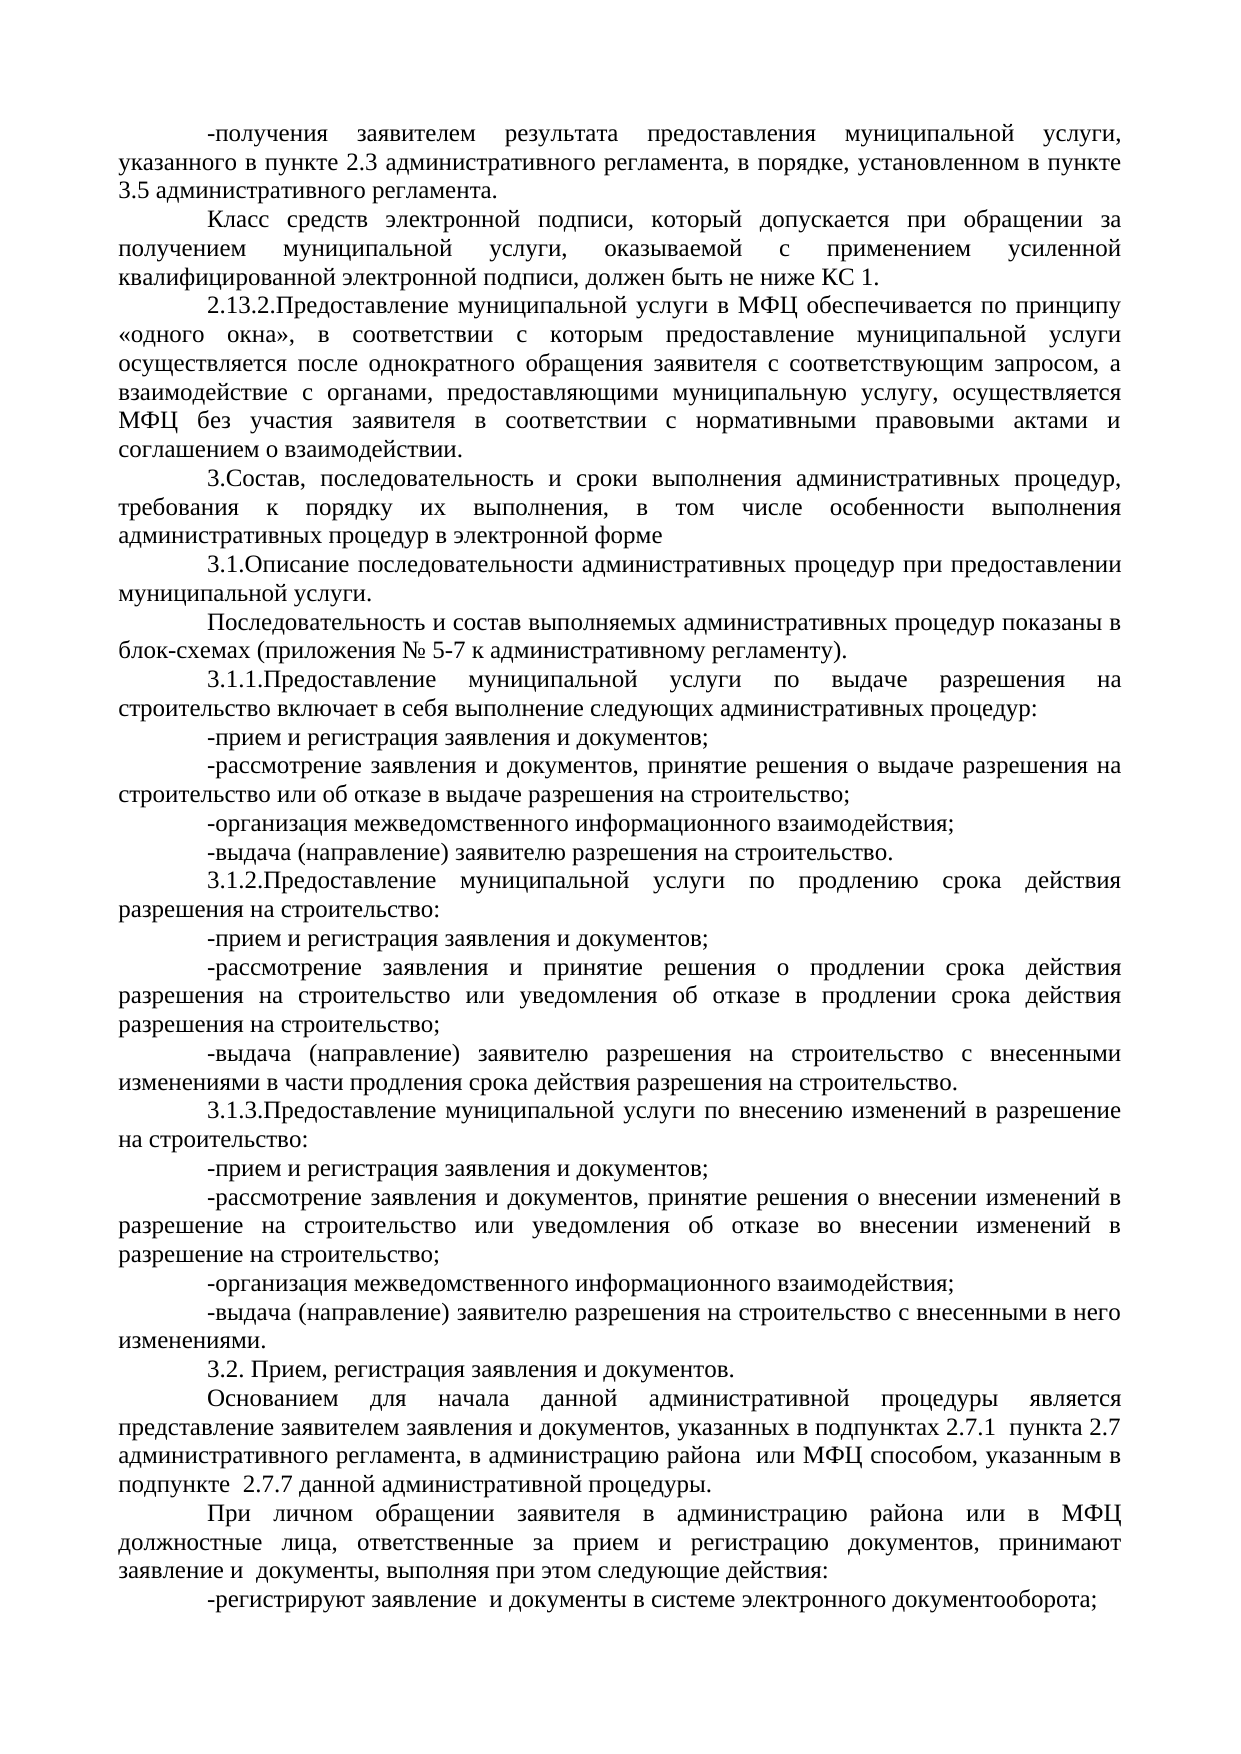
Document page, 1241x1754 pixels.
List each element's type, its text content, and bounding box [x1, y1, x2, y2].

text -организация межведомственного информационного взаимодействия; [118, 808, 1122, 837]
text -выдача (направление) заявителю разрешения на строительство. [118, 837, 1122, 866]
text -прием и регистрация заявления и документов; [118, 722, 1122, 751]
text -прием и регистрация заявления и документов; [118, 923, 1122, 952]
text -рассмотрение заявления и документов, принятие решения о внесении изменений в разрешение на строительство или уведомления об отказе во внесении изменений в разрешение на строительство; [118, 1182, 1122, 1268]
text -выдача (направление) заявителю разрешения на строительство с внесенными в него изменениями. [118, 1297, 1122, 1354]
text -выдача (направление) заявителю разрешения на строительство с внесенными изменениями в части продления срока действия разрешения на строительство. [118, 1038, 1122, 1096]
text При личном обращении заявителя в администрацию района или в МФЦ должностные лица, ответственные за прием и регистрацию документов, принимают заявление и документы, выполняя при этом следующие действия: [118, 1498, 1122, 1584]
text 2.13.2.Предоставление муниципальной услуги в МФЦ обеспечивается по принципу «одного окна», в соответствии с которым предоставление муниципальной услуги осуществляется после однократного обращения заявителя с соответствующим запросом, а взаимодействие с органами, предоставляющими муниципальную услугу, осуществляется МФЦ без участия заявителя в соответствии с нормативными правовыми актами и соглашением о взаимодействии. [118, 291, 1122, 463]
text 3.1.3.Предоставление муниципальной услуги по внесению изменений в разрешение на строительство: [118, 1096, 1122, 1153]
text -прием и регистрация заявления и документов; [118, 1153, 1122, 1182]
text -организация межведомственного информационного взаимодействия; [118, 1268, 1122, 1297]
text -регистрируют заявление и документы в системе электронного документооборота; [118, 1584, 1122, 1613]
text -рассмотрение заявления и принятие решения о продлении срока действия разрешения на строительство или уведомления об отказе в продлении срока действия разрешения на строительство; [118, 952, 1122, 1038]
text Класс средств электронной подписи, который допускается при обращении за получением муниципальной услуги, оказываемой с применением усиленной квалифицированной электронной подписи, должен быть не ниже КС 1. [118, 204, 1122, 291]
text -получения заявителем результата предоставления муниципальной услуги, указанного в пункте 2.3 административного регламента, в порядке, установленном в пункте 3.5 административного регламента. [118, 118, 1122, 204]
text Последовательность и состав выполняемых административных процедур показаны в блок-схемах (приложения № 5-7 к административному регламенту). [118, 607, 1122, 664]
text 3.1.1.Предоставление муниципальной услуги по выдаче разрешения на строительство включает в себя выполнение следующих административных процедур: [118, 664, 1122, 722]
text 3.1.Описание последовательности административных процедур при предоставлении муниципальной услуги. [118, 549, 1122, 607]
text Основанием для начала данной административной процедуры является представление заявителем заявления и документов, указанных в подпунктах 2.7.1 пункта 2.7 административного регламента, в администрацию района или МФЦ способом, указанным в подпункте 2.7.7 данной административной процедуры. [118, 1383, 1122, 1498]
text 3.2. Прием, регистрация заявления и документов. [118, 1354, 1122, 1383]
text -рассмотрение заявления и документов, принятие решения о выдаче разрешения на строительство или об отказе в выдаче разрешения на строительство; [118, 751, 1122, 808]
text 3.1.2.Предоставление муниципальной услуги по продлению срока действия разрешения на строительство: [118, 866, 1122, 923]
text 3.Состав, последовательность и сроки выполнения административных процедур, требования к порядку их выполнения, в том числе особенности выполнения административных процедур в электронной форме [118, 463, 1122, 549]
